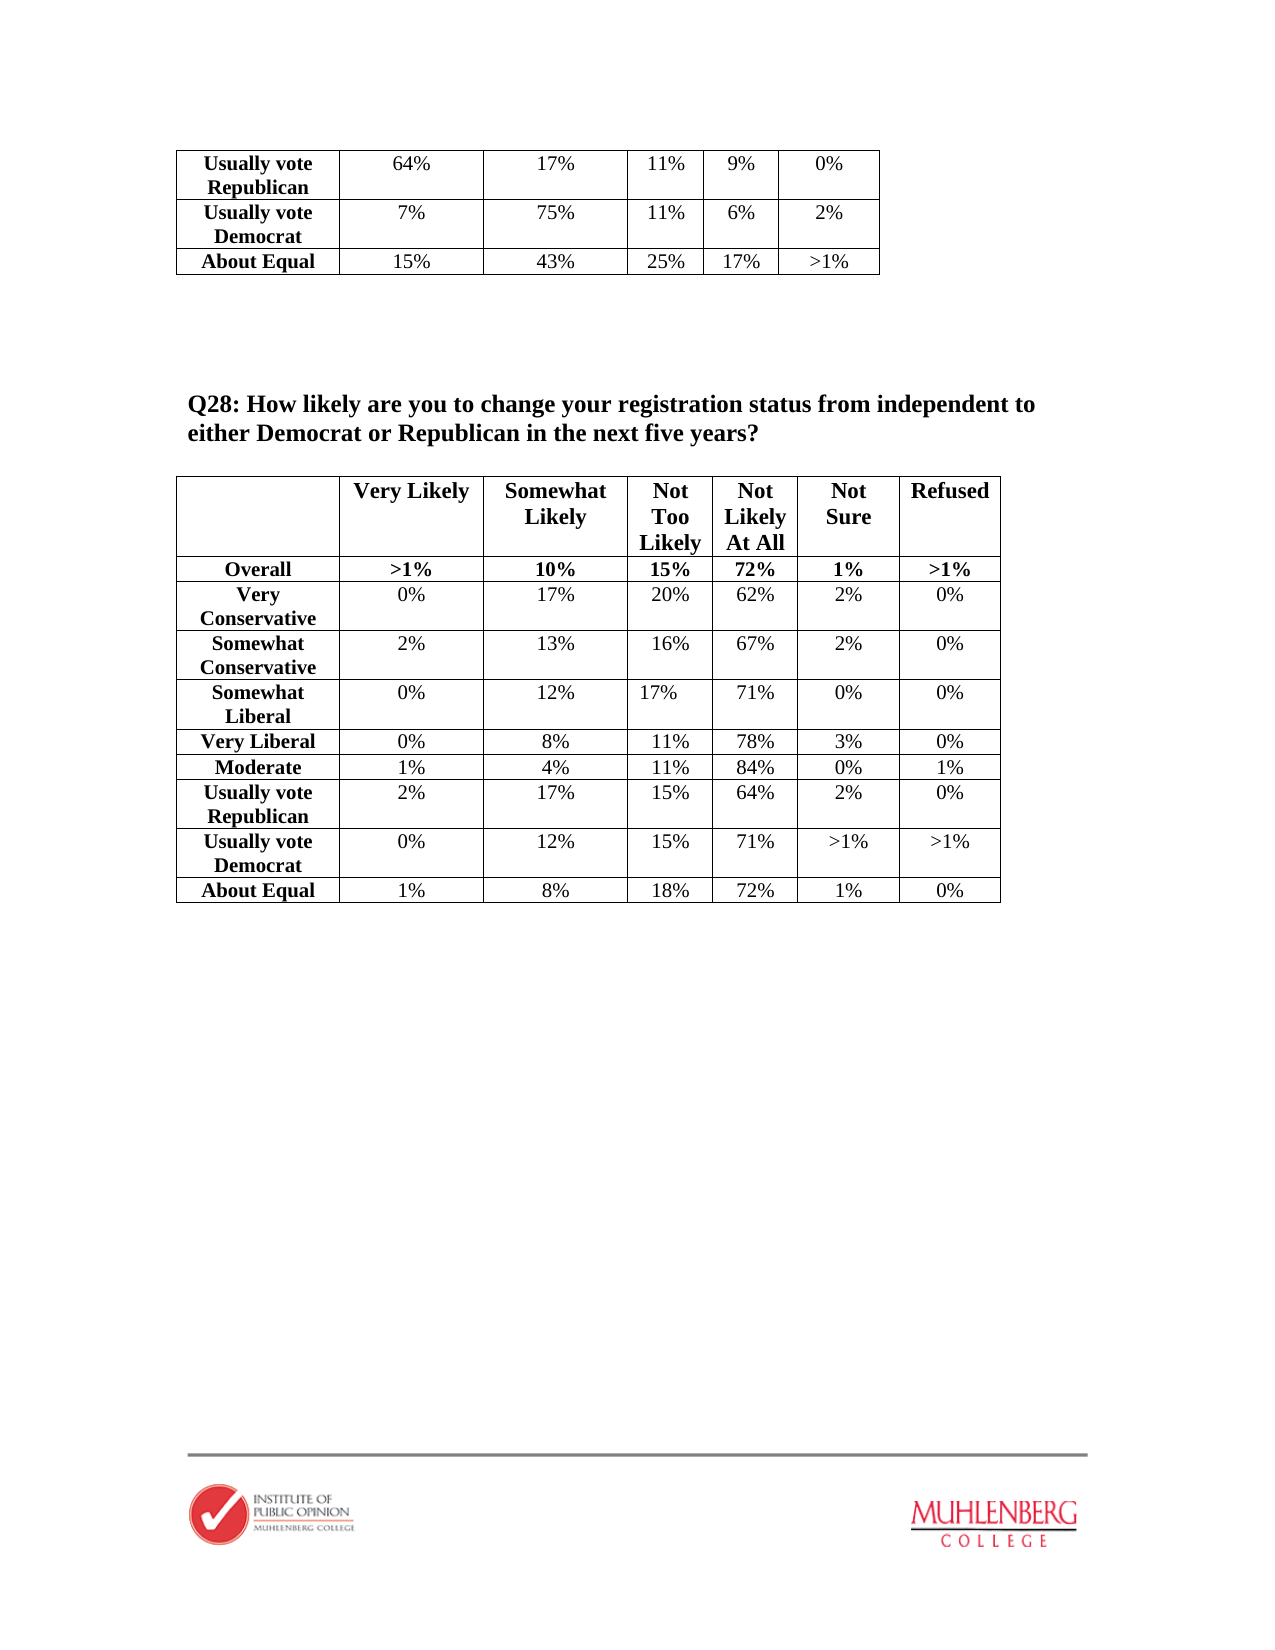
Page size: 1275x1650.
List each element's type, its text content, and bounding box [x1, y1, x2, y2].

table_cell 0% [900, 730, 1000, 753]
table_cell 0% [798, 755, 899, 779]
table_cell >1% [779, 249, 879, 273]
table_cell Overall [177, 557, 339, 581]
table_cell 0% [340, 582, 483, 630]
table_cell 0% [900, 878, 1000, 902]
table_cell 72% [713, 557, 797, 581]
table_cell 67% [713, 631, 797, 679]
table_cell 1% [340, 755, 483, 779]
table_cell 71% [713, 680, 797, 728]
table_cell 15% [628, 829, 712, 877]
table_cell 72% [713, 878, 797, 902]
table_cell 0% [900, 582, 1000, 630]
table_cell 13% [484, 631, 627, 679]
table_cell 2% [798, 631, 899, 679]
table_cell 11% [628, 200, 703, 248]
table_header Not Too Likely [628, 477, 712, 556]
table_cell 2% [798, 582, 899, 630]
table_cell 2% [340, 631, 483, 679]
table_cell Moderate [177, 755, 339, 779]
table_cell 17% [628, 680, 712, 728]
table_cell Very Liberal [177, 730, 339, 753]
table_cell 1% [798, 878, 899, 902]
table_cell >1% [900, 829, 1000, 877]
table_cell 20% [628, 582, 712, 630]
table_cell Usually vote Republican [177, 780, 339, 828]
table_cell 12% [484, 829, 627, 877]
table_cell 18% [628, 878, 712, 902]
table_cell 17% [704, 249, 778, 273]
table_cell Very Conservative [177, 582, 339, 630]
table_cell 3% [798, 730, 899, 753]
table_cell 0% [340, 680, 483, 728]
table_cell 2% [340, 780, 483, 828]
table_cell Usually vote Democrat [177, 200, 339, 248]
table_cell >1% [340, 557, 483, 581]
table_cell 11% [628, 730, 712, 753]
table_cell 75% [484, 200, 627, 248]
table_cell 64% [713, 780, 797, 828]
table_cell About Equal [177, 878, 339, 902]
text Q28: How likely are you to change your registration status from independent to either Democrat or Republican in the next five years? [187, 389, 1087, 447]
table_header Very Likely [340, 477, 483, 556]
table_cell 1% [900, 755, 1000, 779]
picture [911, 1501, 1077, 1547]
table_cell 16% [628, 631, 712, 679]
table_cell Somewhat Conservative [177, 631, 339, 679]
table_cell 64% [340, 151, 483, 199]
table_cell 15% [340, 249, 483, 273]
table_cell 17% [484, 151, 627, 199]
table_header [177, 477, 339, 556]
table_cell 1% [798, 557, 899, 581]
table_header Not Likely At All [713, 477, 797, 556]
table_cell 0% [779, 151, 879, 199]
table_cell 25% [628, 249, 703, 273]
picture [187, 1482, 355, 1547]
table_cell 6% [704, 200, 778, 248]
table_cell 84% [713, 755, 797, 779]
table_cell 2% [798, 780, 899, 828]
table_cell 1% [340, 878, 483, 902]
table_cell 4% [484, 755, 627, 779]
table_cell 71% [713, 829, 797, 877]
table_cell 17% [484, 780, 627, 828]
table_cell 9% [704, 151, 778, 199]
table_header Somewhat Likely [484, 477, 627, 556]
table_cell 12% [484, 680, 627, 728]
table_cell 11% [628, 151, 703, 199]
table_cell 11% [628, 755, 712, 779]
table_cell 17% [484, 582, 627, 630]
table_cell 0% [900, 631, 1000, 679]
table_cell Usually vote Republican [177, 151, 339, 199]
table_cell 7% [340, 200, 483, 248]
table_cell 78% [713, 730, 797, 753]
table_cell 15% [628, 780, 712, 828]
table_cell Usually vote Democrat [177, 829, 339, 877]
table_cell 0% [798, 680, 899, 728]
table_cell 62% [713, 582, 797, 630]
table_cell 8% [484, 878, 627, 902]
table_cell 15% [628, 557, 712, 581]
table_cell 10% [484, 557, 627, 581]
table_cell 0% [900, 780, 1000, 828]
table_cell 43% [484, 249, 627, 273]
table_cell 8% [484, 730, 627, 753]
table_cell About Equal [177, 249, 339, 273]
table_cell >1% [798, 829, 899, 877]
table_cell 0% [900, 680, 1000, 728]
table_cell 2% [779, 200, 879, 248]
table_cell 0% [340, 730, 483, 753]
table_cell Somewhat Liberal [177, 680, 339, 728]
table_header Not Sure [798, 477, 899, 556]
table_header Refused [900, 477, 1000, 556]
table_cell >1% [900, 557, 1000, 581]
table_cell 0% [340, 829, 483, 877]
